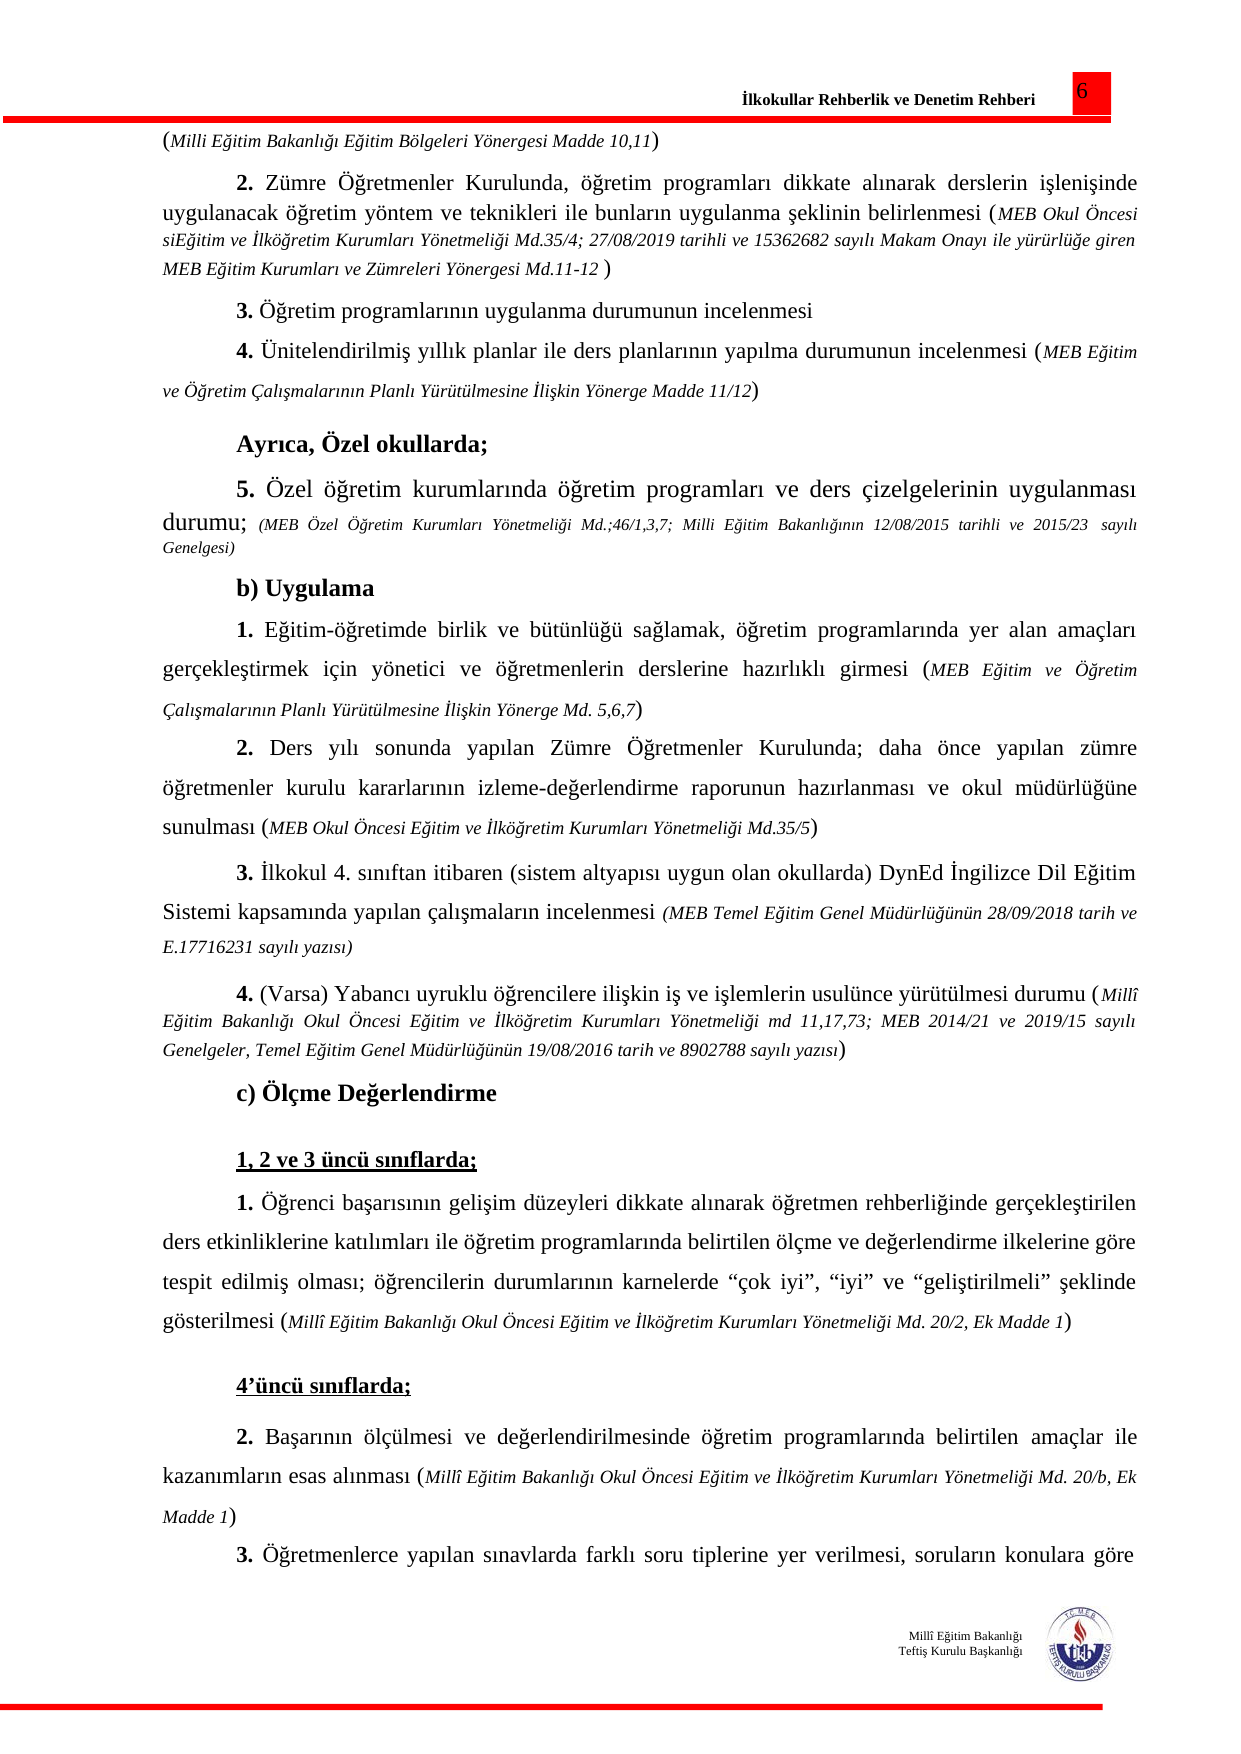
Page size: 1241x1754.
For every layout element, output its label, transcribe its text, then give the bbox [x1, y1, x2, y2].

subtitle Uygulama [236, 573, 1161, 602]
picture [1045, 1606, 1116, 1682]
list (Varsa) Yabancı uyruklu öğrencilere ilişkin iş ve işlemlerin usulünce yürütülmesi durumu (Millî Eğitim Bakanlığı Okul Öncesi Eğitim ve İlköğretim Kurumları Yönetmeliği md 11,17,73; MEB 2014/21 ve 2019/15 sayılı Genelgeler, Temel Eğitim Genel Müdürlüğünün 19/08/2016 tarih ve 8902788 sayılı yazısı) [162, 980, 1138, 1061]
list Ünitelendirilmiş yıllık planlar ile ders planlarının yapılma durumunun incelenmesi (MEB Eğitim ve Öğretim Çalışmalarının Planlı Yürütülmesine İlişkin Yönerge Madde 11/12) [162, 337, 1137, 402]
subtitle Ayrıca, Özel okullarda; [236, 429, 1161, 457]
text 1, 2 ve 3 üncü sınıflarda; [236, 1146, 1161, 1173]
list Ders yılı sonunda yapılan Zümre Öğretmenler Kurulunda; daha önce yapılan zümre öğretmenler kurulu kararlarının izleme-değerlendirme raporunun hazırlanması ve okul müdürlüğüne sunulması (MEB Okul Öncesi Eğitim ve İlköğretim Kurumları Yönetmeliği Md.35/5) [162, 734, 1137, 839]
list Öğretmenlerce yapılan sınavlarda farklı soru tiplerine yer verilmesi, soruların konulara göre [236, 1542, 1161, 1568]
list İlkokul 4. sınıftan itibaren (sistem altyapısı uygun olan okullarda) DynEd İngilizce Dil Eğitim Sistemi kapsamında yapılan çalışmaların incelenmesi (MEB Temel Eğitim Genel Müdürlüğünün 28/09/2018 tarih ve E.17716231 sayılı yazısı) [162, 859, 1138, 957]
list Eğitim-öğretimde birlik ve bütünlüğü sağlamak, öğretim programlarında yer alan amaçları gerçekleştirmek için yönetici ve öğretmenlerin derslerine hazırlıklı girmesi (MEB Eğitim ve Öğretim Çalışmalarının Planlı Yürütülmesine İlişkin Yönerge Md. 5,6,7) [162, 616, 1137, 721]
list Öğretim programlarının uygulanma durumunun incelenmesi [236, 297, 1161, 323]
list Zümre Öğretmenler Kurulunda, öğretim programları dikkate alınarak derslerin işlenişinde uygulanacak öğretim yöntem ve teknikleri ile bunların uygulanma şeklinin belirlenmesi (MEB Okul Öncesi siEğitim ve İlköğretim Kurumları Yönetmeliği Md.35/4; 27/08/2019 tarihli ve 15362682 sayılı Makam Onayı ile yürürlüğe giren MEB Eğitim Kurumları ve Zümreleri Yönergesi Md.11-12 ) [162, 169, 1138, 281]
list Öğrenci başarısının gelişim düzeyleri dikkate alınarak öğretmen rehberliğinde gerçekleştirilen ders etkinliklerine katılımları ile öğretim programlarında belirtilen ölçme ve değerlendirme ilkelerine göre tespit edilmiş olması; öğrencilerin durumlarının karnelerde “çok iyi”, “iyi” ve “geliştirilmeli” şeklinde gösterilmesi (Millî Eğitim Bakanlığı Okul Öncesi Eğitim ve İlköğretim Kurumları Yönetmeliği Md. 20/2, Ek Madde 1) [162, 1189, 1138, 1334]
list Özel öğretim kurumlarında öğretim programları ve ders çizelgelerinin uygulanması durumu; (MEB Özel Öğretim Kurumları Yönetmeliği Md.;46/1,3,7; Milli Eğitim Bakanlığının 12/08/2015 tarihli ve 2015/23 sayılı Genelgesi) [162, 474, 1137, 557]
text (Milli Eğitim Bakanlığı Eğitim Bölgeleri Yönergesi Madde 10,11) [162, 126, 1161, 153]
text 4’üncü sınıflarda; [236, 1372, 1161, 1399]
list Başarının ölçülmesi ve değerlendirilmesinde öğretim programlarında belirtilen amaçlar ile kazanımların esas alınması (Millî Eğitim Bakanlığı Okul Öncesi Eğitim ve İlköğretim Kurumları Yönetmeliği Md. 20/b, Ek Madde 1) [162, 1423, 1138, 1528]
subtitle Ölçme Değerlendirme [236, 1078, 1161, 1107]
